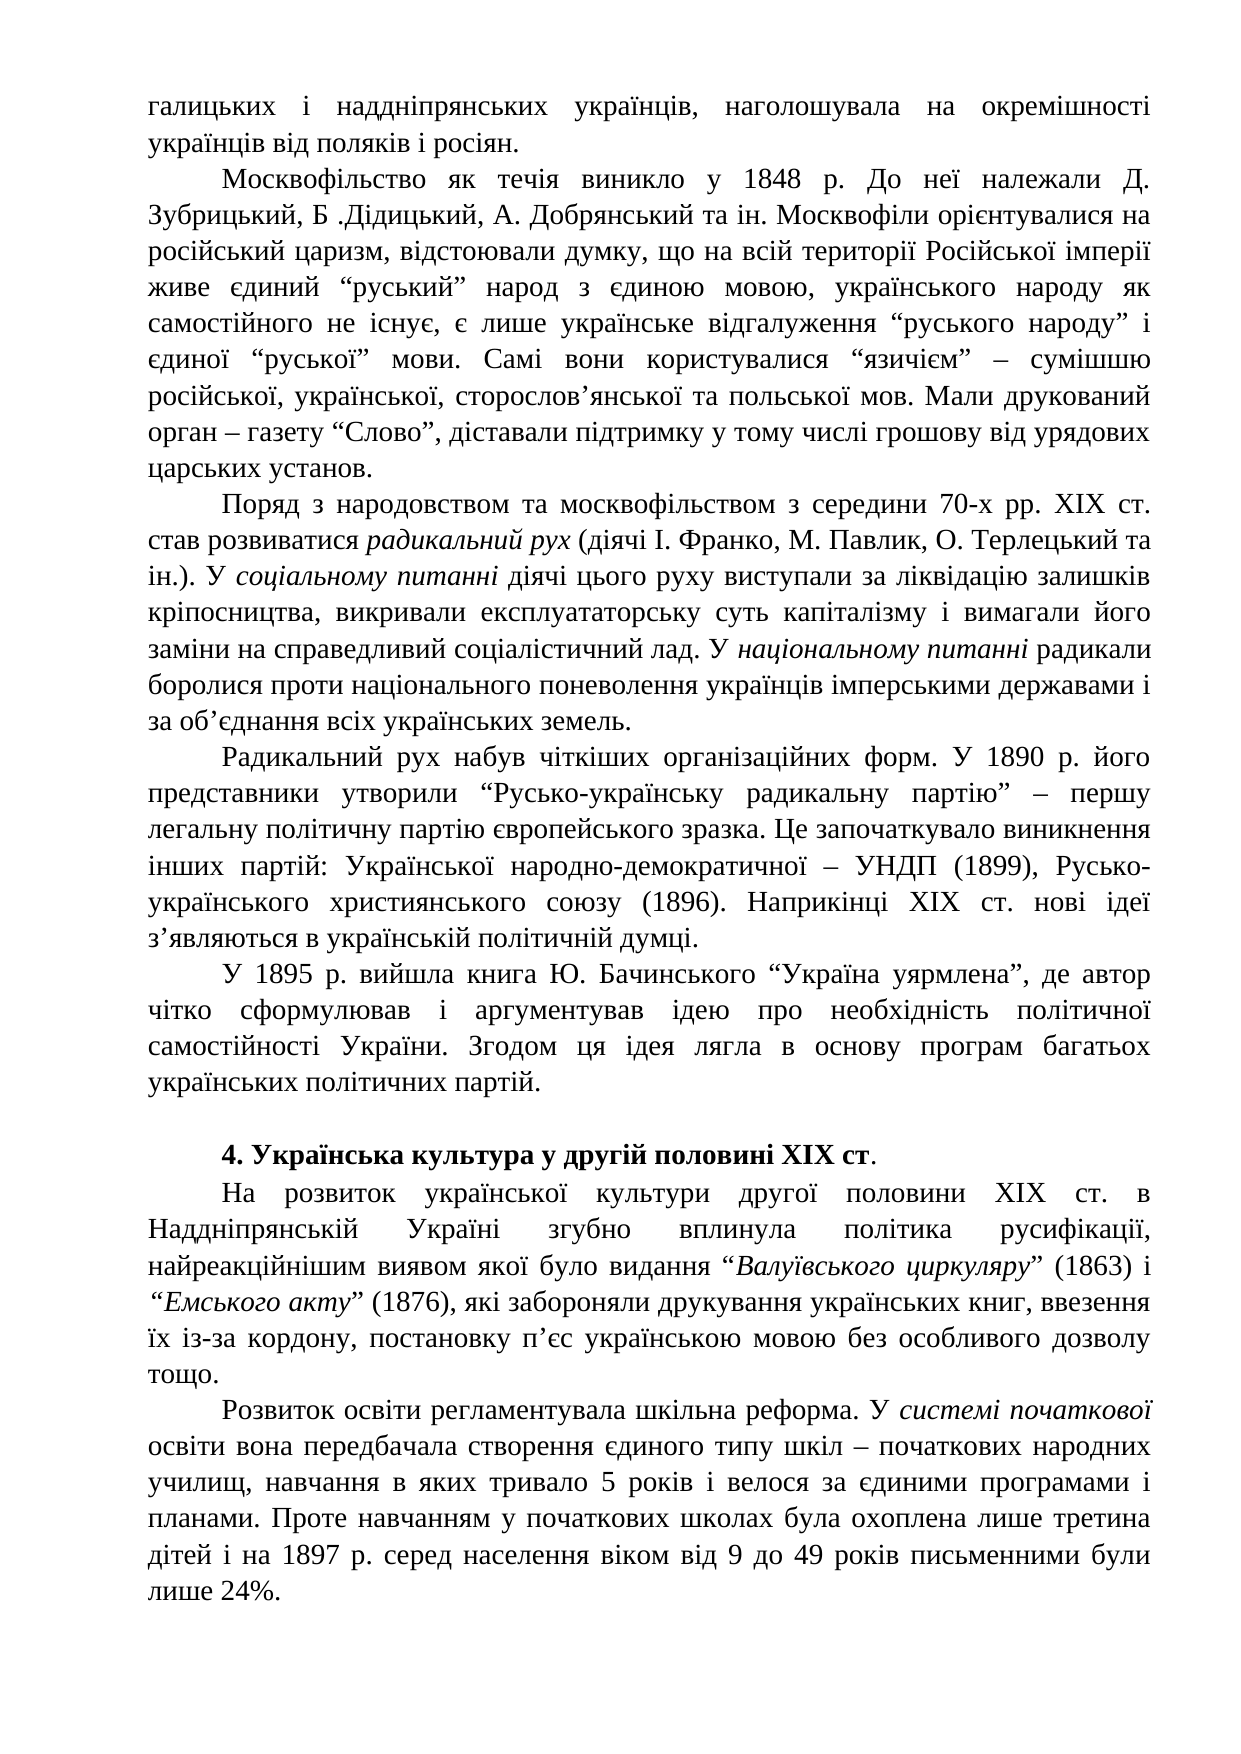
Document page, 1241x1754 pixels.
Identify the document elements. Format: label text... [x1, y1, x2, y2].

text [148, 88, 1152, 158]
text На розвиток української культури другої половини ХІХ ст. в Наддніпрянській Україні згубно вплинула політика русифікації, найреакційнішим виявом якої було видання “Валуївського циркуляру” (1863) і “Емського акту” (1876), які забороняли друкування українських книг, ввезення їх із-за кордону, постановку п’єс українською мовою без особливого дозволу тощо. [148, 1175, 1152, 1389]
text Радикальний рух набув чіткіших організаційних форм. У 1890 р. його представники утворили “Русько-українську радикальну партію” – першу легальну політичну партію європейського зразка. Це започаткувало виникнення інших партій: Української народно-демократичної – УНДП (1899), Русько-українського християнського союзу (1896). Наприкінці ХІХ ст. нові ідеї з’являються в українській політичній думці. [148, 739, 1152, 953]
text Москвофільство як течія виникло у 1848 р. До неї належали Д. Зубрицький, Б .Дідицький, А. Добрянський та ін. Москвофіли орієнтувалися на російський царизм, відстоювали думку, що на всій території Російської імперії живе єдиний “руський” народ з єдиною мовою, українського народу як самостійного не існує, є лише українське відгалуження “руського народу” і єдиної “руської” мови. Самі вони користувалися “язичієм” – сумішшю російської, української, сторослов’янської та польської мов. Мали друкований орган – газету “Слово”, діставали підтримку у тому числі грошову від урядових царських установ. [148, 161, 1152, 483]
text Розвиток освіти регламентувала шкільна реформа. У системі початкової освіти вона передбачала створення єдиного типу шкіл – початкових народних училищ, навчання в яких тривало 5 років і велося за єдиними програмами і планами. Проте навчанням у початкових школах була охоплена лише третина дітей і на 1897 р. серед населення віком від 9 до 49 років письменними були лише 24%. [148, 1392, 1152, 1606]
list 4. Українська культура у другій половині ХІХ ст. [196, 1137, 1152, 1170]
text У 1895 р. вийшла книга Ю. Бачинського “Україна уярмлена”, де автор чітко сформулював і аргументував ідею про необхідність політичної самостійності України. Згодом ця ідея лягла в основу програм багатьох українських політичних партій. [148, 956, 1152, 1098]
text Поряд з народовством та москвофільством з середини 70-х рр. ХІХ ст. став розвиватися радикальний рух (діячі І. Франко, М. Павлик, О. Терлецький та ін.). У соціальному питанні діячі цього руху виступали за ліквідацію залишків кріпосництва, викривали експлуататорську суть капіталізму і вимагали його заміни на справедливий соціалістичний лад. У національному питанні радикали боролися проти національного поневолення українців імперськими державами і за об’єднання всіх українських земель. [148, 486, 1152, 737]
